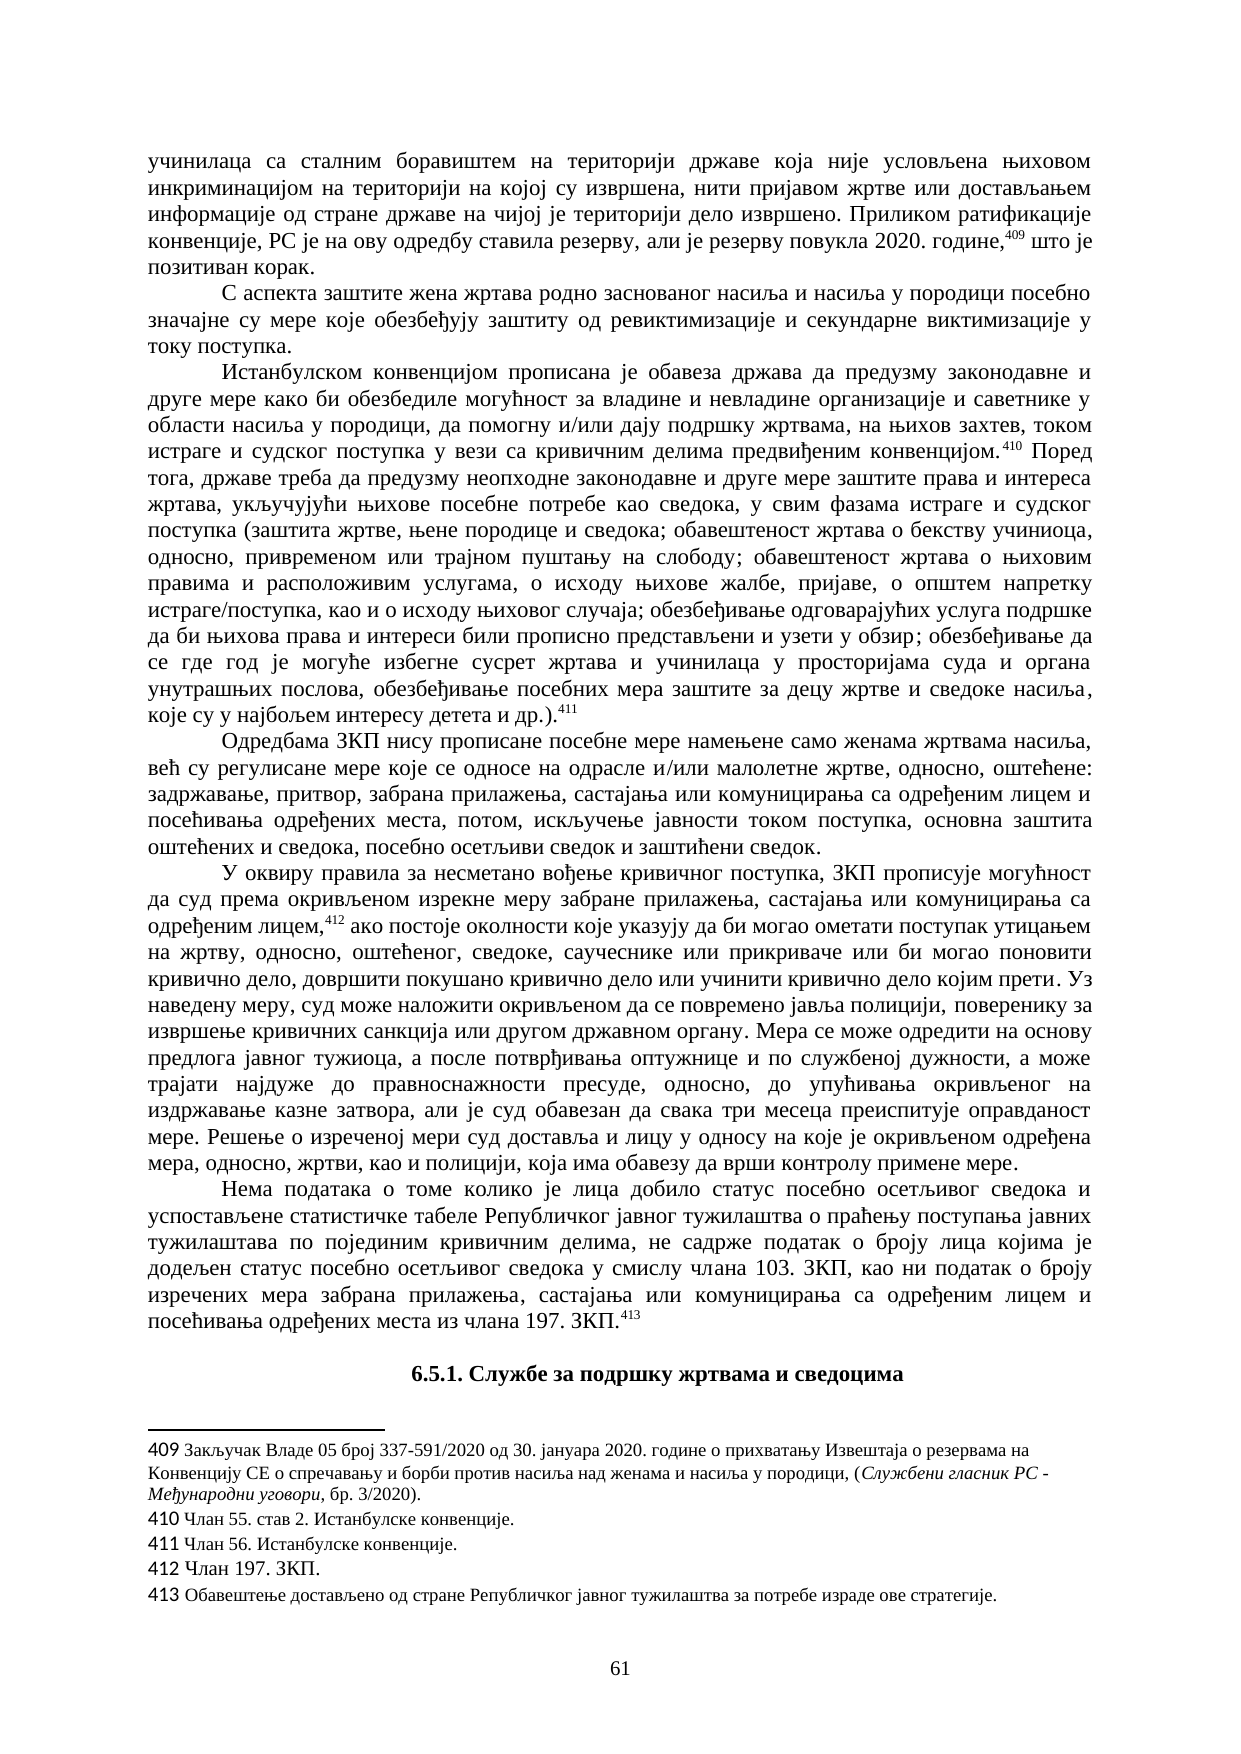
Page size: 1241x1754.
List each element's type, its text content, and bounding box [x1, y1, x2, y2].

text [148, 148, 1093, 279]
text С аспекта заштите жена жртава родно заснованог насиља и насиља у породици посебно значајне су мере које обезбеђују заштиту од ревиктимизације и секундарне виктимизације у току поступка. [148, 279, 1093, 358]
text Одредбама ЗКП нису прописане посебне мере намењене само женама жртвама насиља, већ су регулисане мере које се односе на одрасле и/или малолетне жртве, односно, оштећене: задржавање, притвор, забрана прилажења, састајања или комуницирања са одређеним лицем и посећивања одређених места, потом, искључење јавности током поступка, основна заштита оштећених и сведока, посебно осетљиви сведок и заштићени сведок. [148, 727, 1093, 859]
text Истанбулском конвенцијом прописана је обавеза држава да предузму законодавне и друге мере како би обезбедиле могућност за владине и невладине организације и саветнике у области насиља у породици, да помогну и/или дају подршку жртвама, на њихов захтев, током истраге и судског поступка у вези са кривичним делима предвиђеним конвенцијом. Поред тога, државе треба да предузму неопходне законодавне и друге мере заштите права и интереса жртава, укључујући њихове посебне потребе као сведока, у свим фазама истраге и судског поступка (заштита жртве, њене породице и сведока; обавештеност жртава о бекству учиниоца, односно, привременом или трајном пуштању на слободу; обавештеност жртава о њиховим правима и расположивим услугама, о исходу њихове жалбе, пријаве, о општем напретку истраге/поступка, као и о исходу њиховог случаја; обезбеђивање одговарајућих услуга подршке да би њихова права и интереси били прописно представљени и узети у обзир; обезбеђивање да се где год је могуће избегне сусрет жртава и учинилаца у просторијама суда и органа унутрашњих послова, обезбеђивање посебних мера заштите за децу жртве и сведоке насиља, које су у најбољем интересу детета и др.). [148, 358, 1093, 727]
list 6.5.1. Службе за подршку жртвама и сведоцима [223, 1360, 1093, 1386]
text У оквиру правила за несметано вођење кривичног поступка, ЗКП прописује могућност да суд према окривљеном изрекне меру забране прилажења, састајања или комуницирања са одређеним лицем, ако постоје околности које указују да би могао ометати поступак утицањем на жртву, односно, оштећеног, сведоке, саучеснике или прикриваче или би могао поновити кривично дело, довршити покушано кривично дело или учинити кривично дело којим прети. Уз наведену меру, суд може наложити окривљеном да се повремено јавља полицији, поверенику за извршење кривичних санкција или другом државном органу. Мера се може одредити на основу предлога јавног тужиоца, а после потврђивања оптужнице и по службеној дужности, а може трајати најдуже до правноснажности пресуде, односно, до упућивања окривљеног на издржавање казне затвора, али је суд обавезан да свака три месеца преиспитује оправданост мере. Решење о изреченој мери суд доставља и лицу у односу на које је окривљеном одређена мера, односно, жртви, као и полицији, која има обавезу да врши контролу примене мере. [148, 859, 1093, 1175]
text Нема података о томе колико је лица добило статус посебно осетљивог сведока и успостављене статистичке табеле Републичког јавног тужилаштва о праћењу поступања јавних тужилаштава по појединим кривичним делима, не садрже податак о броју лица којима је додељен статус посебно осетљивог сведока у смислу члана 103. ЗКП, као ни податак о броју изречених мера забрана прилажења, састајања или комуницирања са одређеним лицем и посећивања одређених места из члана 197. ЗКП. [148, 1175, 1093, 1333]
